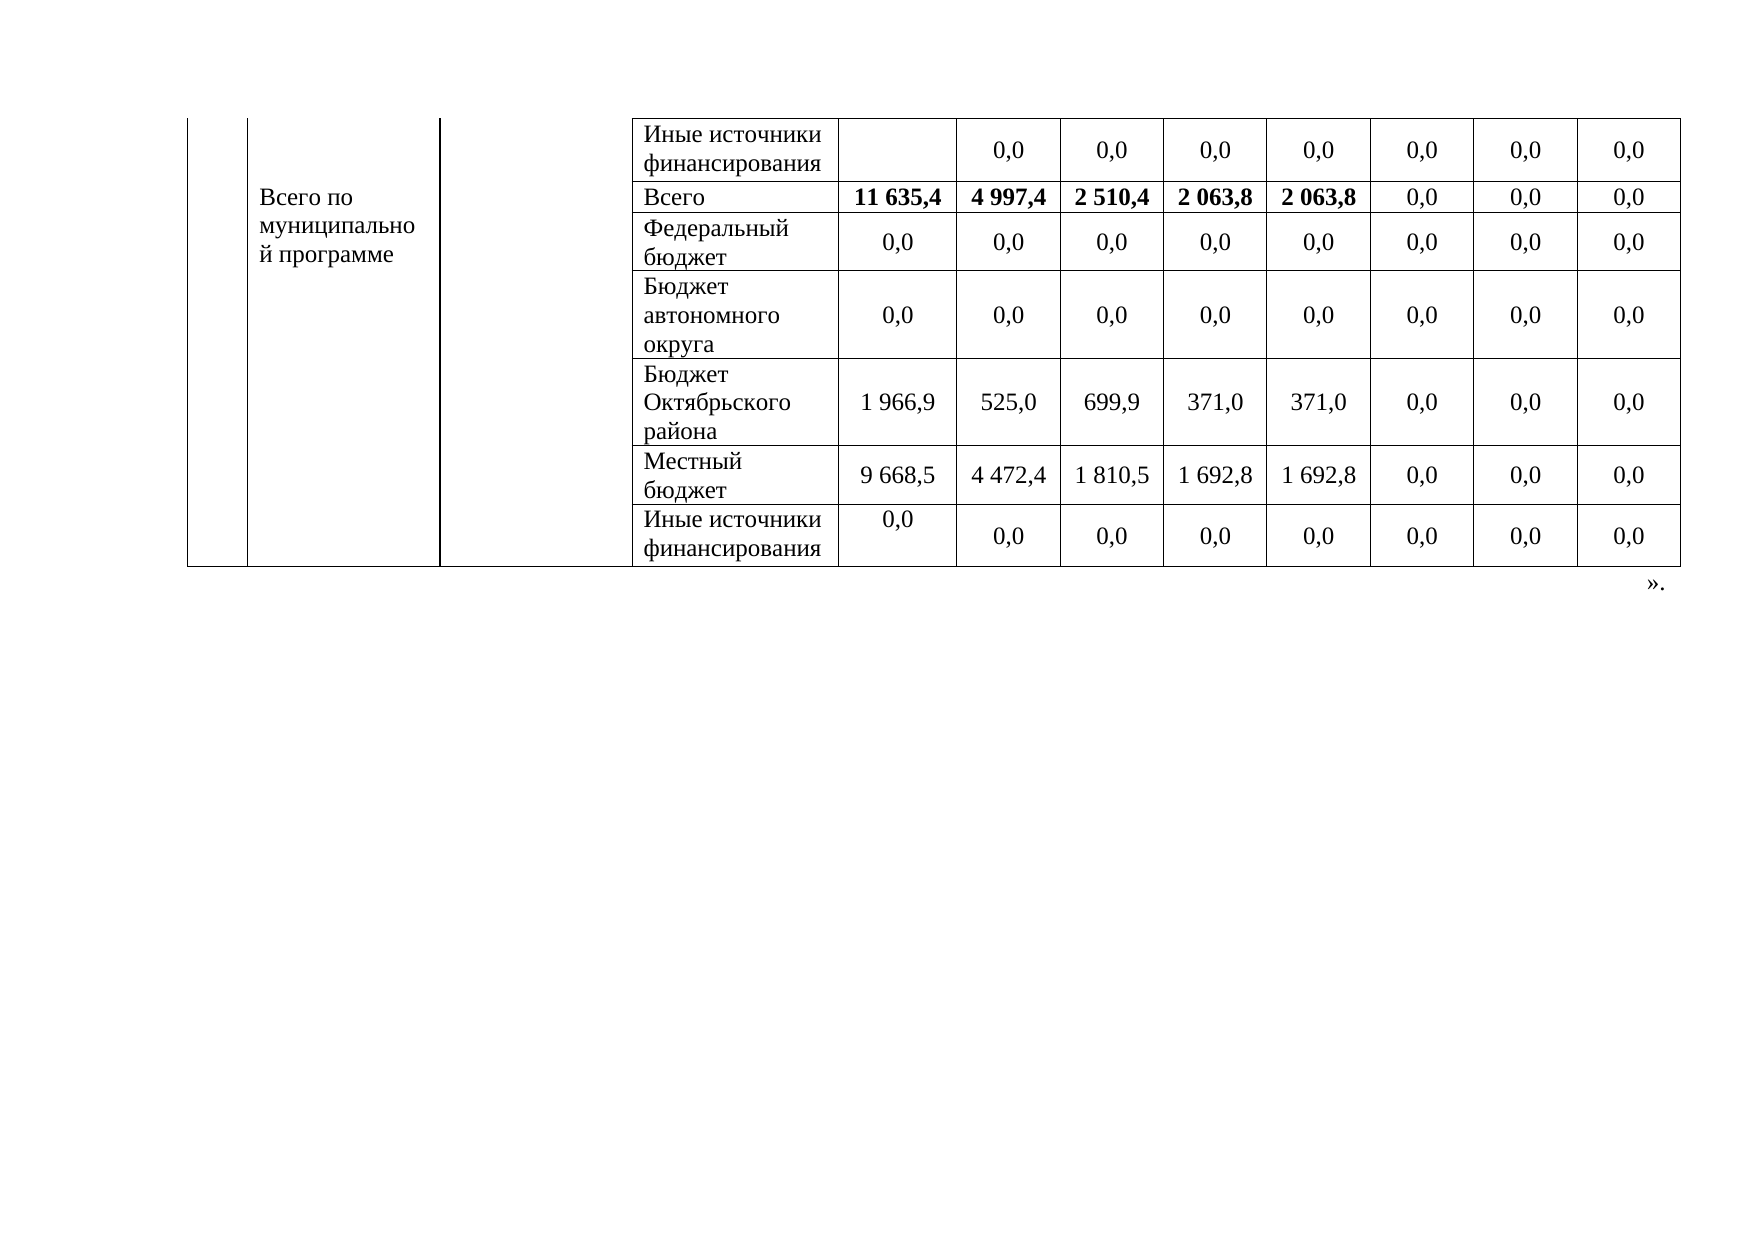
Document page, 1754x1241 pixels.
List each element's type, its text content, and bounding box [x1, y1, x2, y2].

table_cell 0,0 [1371, 359, 1473, 445]
table_cell 0,0 [1474, 359, 1577, 445]
table_cell 9 668,5 [839, 446, 956, 503]
table_cell 0,0 [1267, 213, 1370, 270]
table_cell 0,0 [1164, 271, 1266, 358]
table_cell 0,0 [957, 119, 1060, 181]
text ». [177, 567, 1665, 596]
table_cell 2 063,8 [1164, 182, 1266, 212]
table_cell 0,0 [1474, 182, 1577, 212]
table_cell 2 510,4 [1061, 182, 1163, 212]
table_cell 0,0 [1578, 446, 1680, 503]
table_cell 0,0 [1371, 271, 1473, 358]
table_cell 0,0 [839, 213, 956, 270]
table_cell 699,9 [1061, 359, 1163, 445]
table_cell Всего по муниципальной программе [248, 181, 439, 566]
table_cell 2 063,8 [1267, 182, 1370, 212]
table_cell 0,0 [1578, 359, 1680, 445]
table_cell [188, 181, 247, 566]
table_cell Иные источники финансирования [633, 119, 838, 181]
table_cell [839, 119, 956, 181]
table_cell 0,0 [1578, 505, 1680, 566]
table_cell 0,0 [957, 213, 1060, 270]
table_cell Всего [633, 182, 838, 212]
table_cell 1 692,8 [1267, 446, 1370, 503]
table_cell 0,0 [1164, 505, 1266, 566]
table_cell 0,0 [1267, 505, 1370, 566]
table_cell 0,0 [1578, 119, 1680, 181]
table_cell 0,0 [1474, 446, 1577, 503]
table_cell Местный бюджет [633, 446, 838, 503]
table_cell 0,0 [1164, 213, 1266, 270]
table_cell 0,0 [1371, 213, 1473, 270]
table_cell 0,0 [1371, 182, 1473, 212]
table_cell 0,0 [1578, 213, 1680, 270]
table_cell 0,0 [1474, 213, 1577, 270]
table_cell Бюджет Октябрьского района [633, 359, 838, 445]
table_cell 0,0 [1164, 119, 1266, 181]
table_cell 0,0 [1061, 271, 1163, 358]
table_cell 1 810,5 [1061, 446, 1163, 503]
table_cell 0,0 [839, 505, 956, 566]
table_cell 371,0 [1164, 359, 1266, 445]
table_cell 0,0 [957, 271, 1060, 358]
table_cell 0,0 [1061, 505, 1163, 566]
table_cell Федеральный бюджет [633, 213, 838, 270]
table_cell 371,0 [1267, 359, 1370, 445]
table_cell 4 997,4 [957, 182, 1060, 212]
table_cell [441, 181, 632, 566]
table_cell 1 692,8 [1164, 446, 1266, 503]
table_cell Бюджет автономного округа [633, 271, 838, 358]
table_cell 0,0 [1267, 119, 1370, 181]
table_cell 4 472,4 [957, 446, 1060, 503]
table_cell 0,0 [1474, 119, 1577, 181]
table_cell 0,0 [1578, 182, 1680, 212]
table_cell 1 966,9 [839, 359, 956, 445]
table_cell 0,0 [1474, 505, 1577, 566]
table_cell 0,0 [1371, 505, 1473, 566]
table_cell 0,0 [1474, 271, 1577, 358]
table_cell 0,0 [1578, 271, 1680, 358]
table_cell 525,0 [957, 359, 1060, 445]
table_cell 0,0 [1061, 119, 1163, 181]
table_cell 0,0 [1267, 271, 1370, 358]
table_cell 0,0 [1371, 119, 1473, 181]
table_cell 0,0 [957, 505, 1060, 566]
table_cell 0,0 [839, 271, 956, 358]
table_cell Иные источники финансирования [633, 505, 838, 566]
table_cell 11 635,4 [839, 182, 956, 212]
table_cell 0,0 [1061, 213, 1163, 270]
table_cell 0,0 [1371, 446, 1473, 503]
